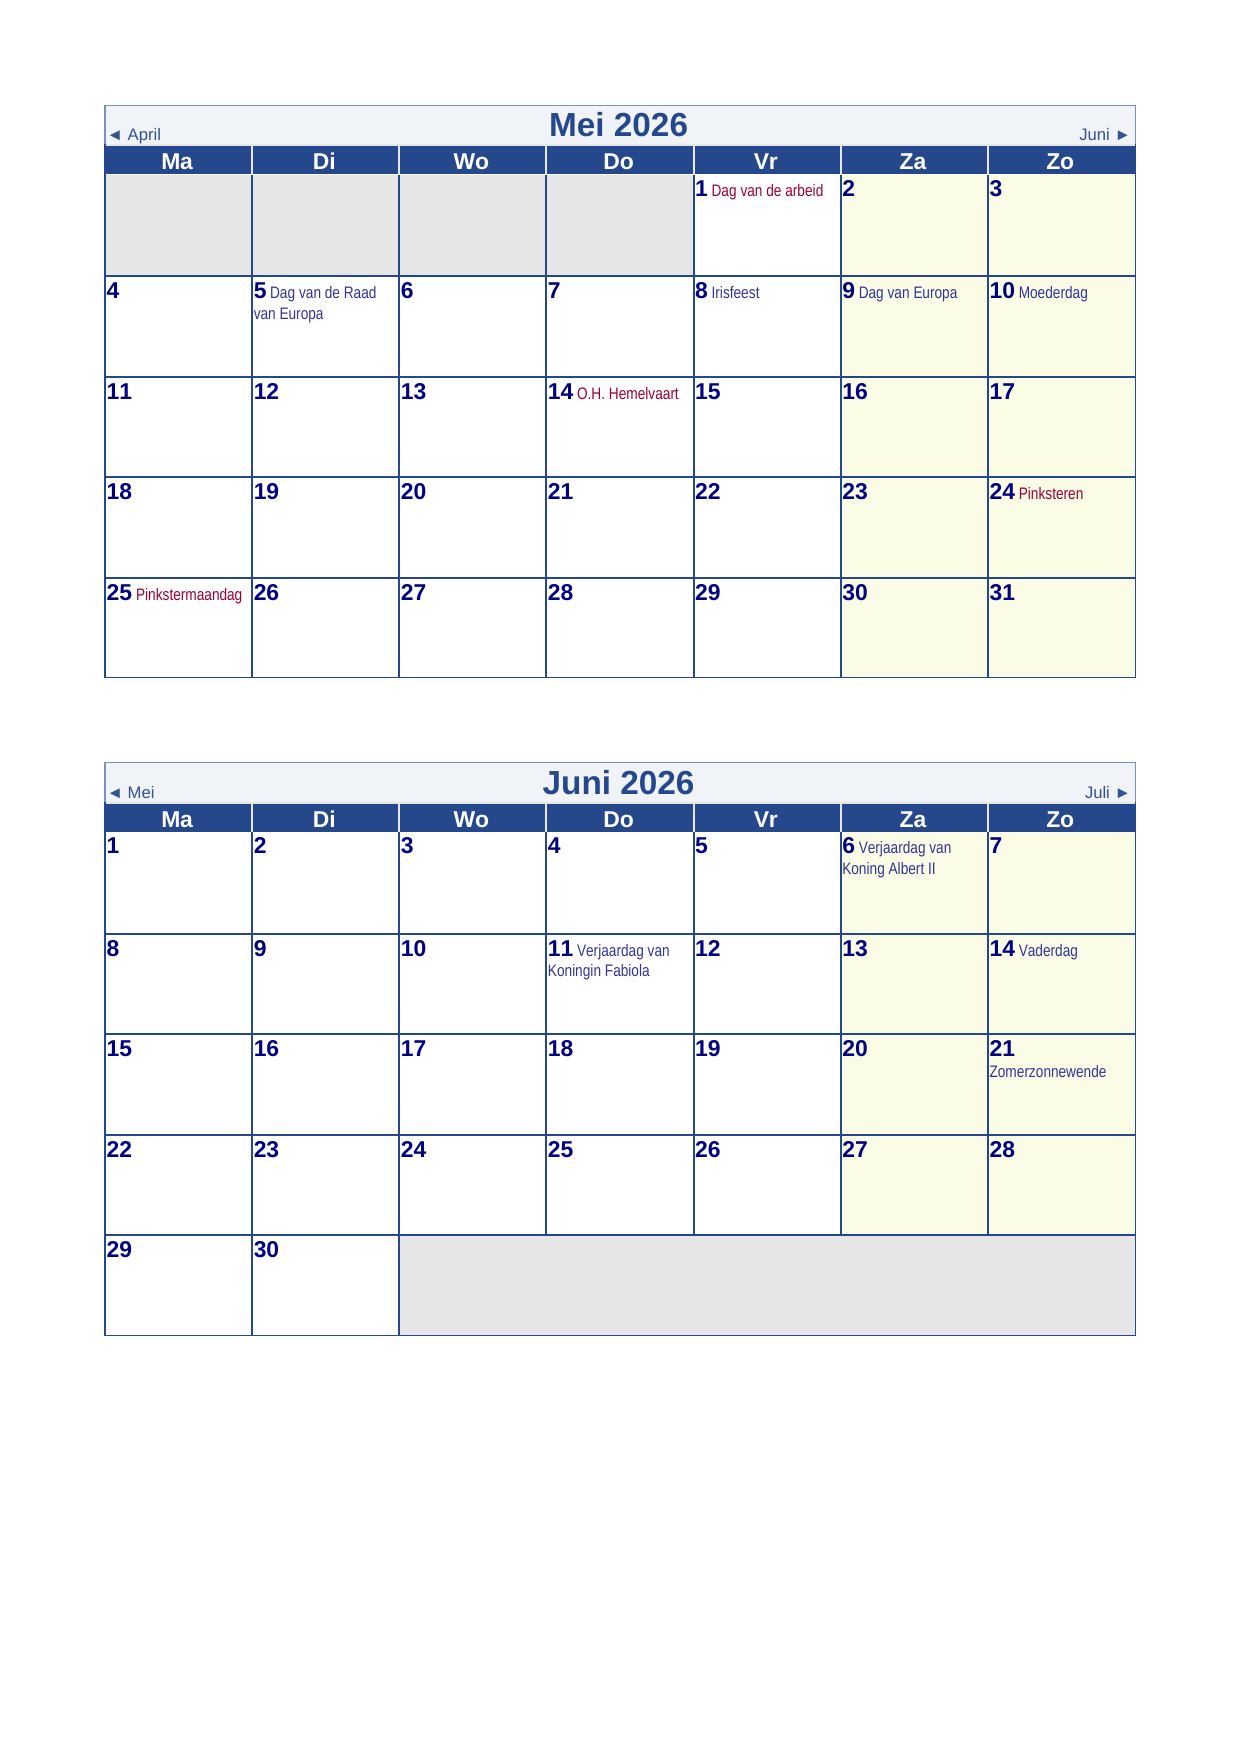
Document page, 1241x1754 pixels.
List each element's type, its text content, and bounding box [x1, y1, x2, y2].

table_cell Zo [989, 146, 1135, 174]
table_cell 14 Vaderdag [989, 935, 1135, 1033]
table_cell 24 [400, 1136, 545, 1234]
table_cell Za [842, 804, 987, 832]
table_cell 27 [400, 579, 545, 677]
table_cell 11 Verjaardag van Koningin Fabiola [547, 935, 693, 1033]
table_cell 3 [989, 175, 1135, 275]
table_cell 1 [106, 832, 251, 933]
table_cell 3 [400, 832, 545, 933]
table_cell [400, 1236, 1135, 1335]
table_cell 6 [400, 277, 545, 376]
table_cell Ma [106, 804, 251, 832]
table_cell Di [253, 146, 398, 174]
table_cell 15 [695, 378, 840, 476]
table_cell 11 [106, 378, 251, 476]
table_cell 21 [547, 478, 693, 577]
table_cell 24 Pinksteren [989, 478, 1135, 577]
table_cell 19 [253, 478, 398, 577]
table_cell 4 [547, 832, 693, 933]
table_cell [400, 175, 545, 275]
table_cell 12 [695, 935, 840, 1033]
table_cell Zo [989, 804, 1135, 832]
table_cell 28 [989, 1136, 1135, 1234]
table_cell 22 [695, 478, 840, 577]
table_header ◄ April [106, 106, 252, 144]
table_cell 22 [106, 1136, 251, 1234]
table_cell [106, 175, 251, 275]
table_cell 9 Dag van Europa [842, 277, 987, 376]
table_cell 12 [253, 378, 398, 476]
table_cell 14 O.H. Hemelvaart [547, 378, 693, 476]
table_header Mei 2026 [252, 106, 988, 144]
table_header Juli ► [988, 763, 1135, 802]
table_cell Vr [695, 146, 840, 174]
table_cell 8 Irisfeest [695, 277, 840, 376]
table_cell 29 [106, 1236, 251, 1335]
table_cell Do [547, 146, 693, 174]
table_cell 8 [106, 935, 251, 1033]
table_cell 5 Dag van de Raad van Europa [253, 277, 398, 376]
table_cell 28 [547, 579, 693, 677]
table_header Juni ► [988, 106, 1135, 144]
table_cell 20 [400, 478, 545, 577]
table_cell 9 [253, 935, 398, 1033]
table_cell Do [547, 804, 693, 832]
table_cell Wo [400, 146, 545, 174]
table_cell 18 [106, 478, 251, 577]
table_cell 16 [253, 1035, 398, 1134]
table_cell 21 Zomerzonnewende [989, 1035, 1135, 1134]
table_cell Vr [695, 804, 840, 832]
table_cell 23 [842, 478, 987, 577]
table_header Juni 2026 [252, 763, 988, 802]
table_cell Wo [400, 804, 545, 832]
table_cell 15 [106, 1035, 251, 1134]
table_cell 30 [842, 579, 987, 677]
table_cell 25 Pinkstermaandag [106, 579, 251, 677]
table_cell 27 [842, 1136, 987, 1234]
table_cell 17 [989, 378, 1135, 476]
table_cell 2 [842, 175, 987, 275]
table_cell 7 [989, 832, 1135, 933]
table_cell 4 [106, 277, 251, 376]
table_cell 6 Verjaardag van Koning Albert II [842, 832, 987, 933]
table_cell [253, 175, 398, 275]
table_cell 2 [253, 832, 398, 933]
table_cell Ma [106, 146, 251, 174]
table_cell 23 [253, 1136, 398, 1234]
table_cell 31 [989, 579, 1135, 677]
table_cell 5 [695, 832, 840, 933]
table_cell 10 [400, 935, 545, 1033]
table_cell 18 [547, 1035, 693, 1134]
table_cell 29 [695, 579, 840, 677]
table_cell 10 Moederdag [989, 277, 1135, 376]
table_header ◄ Mei [106, 763, 252, 802]
table_cell 20 [842, 1035, 987, 1134]
table_cell 25 [547, 1136, 693, 1234]
table_cell Za [842, 146, 987, 174]
table_cell 13 [842, 935, 987, 1033]
table_cell 16 [842, 378, 987, 476]
table_cell 26 [253, 579, 398, 677]
table_cell Di [253, 804, 398, 832]
table_cell 13 [400, 378, 545, 476]
table_cell 1 Dag van de arbeid [695, 175, 840, 275]
table_cell 30 [253, 1236, 398, 1335]
table_cell 7 [547, 277, 693, 376]
table_cell 17 [400, 1035, 545, 1134]
table_cell 19 [695, 1035, 840, 1134]
table_cell 26 [695, 1136, 840, 1234]
table_cell [547, 175, 693, 275]
